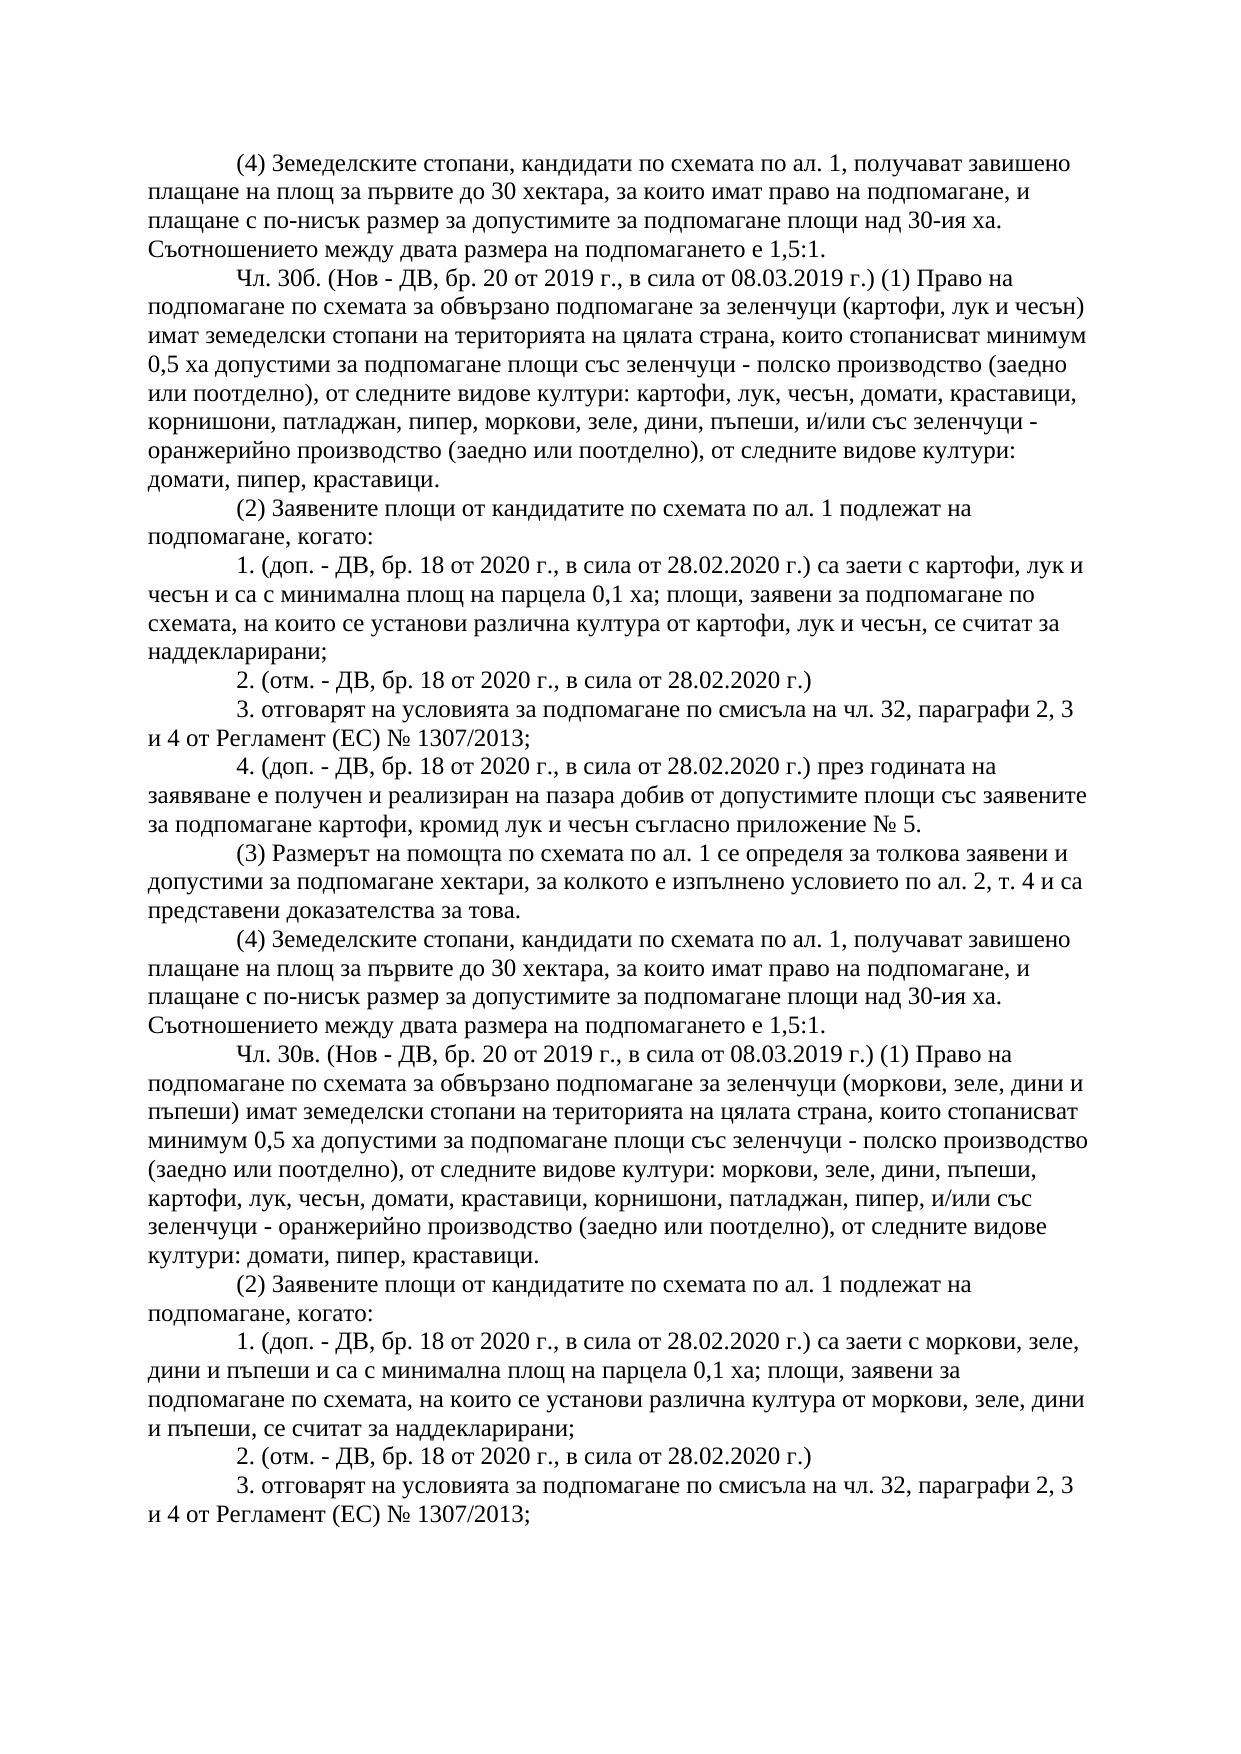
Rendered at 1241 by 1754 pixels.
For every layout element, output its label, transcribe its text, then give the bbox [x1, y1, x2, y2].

text 2. (отм. - ДВ, бр. 18 от 2020 г., в сила от 28.02.2020 г.) [148, 665, 1093, 694]
text (4) Земеделските стопани, кандидати по схемата по ал. 1, получават завишено плащане на площ за първите до 30 хектара, за които имат право на подпомагане, и плащане с по-нисък размер за допустимите за подпомагане площи над 30-ия ха. Съотношението между двата размера на подпомагането е 1,5:1. [148, 924, 1093, 1039]
text 3. отговарят на условията за подпомагане по смисъла на чл. 32, параграфи 2, 3 и 4 от Регламент (ЕС) № 1307/2013; [148, 1470, 1093, 1528]
text 4. (доп. - ДВ, бр. 18 от 2020 г., в сила от 28.02.2020 г.) през годината на заявяване е получен и реализиран на пазара добив от допустимите площи със заявените за подпомагане картофи, кромид лук и чесън съгласно приложение № 5. [148, 751, 1093, 838]
text (3) Размерът на помощта по схемата по ал. 1 се определя за толкова заявени и допустими за подпомагане хектари, за колкото е изпълнено условието по ал. 2, т. 4 и са представени доказателства за това. [148, 838, 1093, 924]
text Чл. 30б. (Нов - ДВ, бр. 20 от 2019 г., в сила от 08.03.2019 г.) (1) Право на подпомагане по схемата за обвързано подпомагане за зеленчуци (картофи, лук и чесън) имат земеделски стопани на територията на цялата страна, които стопанисват минимум 0,5 ха допустими за подпомагане площи със зеленчуци - полско производство (заедно или поотделно), от следните видове култури: картофи, лук, чесън, домати, краставици, корнишони, патладжан, пипер, моркови, зеле, дини, пъпеши, и/или със зеленчуци - оранжерийно производство (заедно или поотделно), от следните видове култури: домати, пипер, краставици. [148, 263, 1093, 493]
text 1. (доп. - ДВ, бр. 18 от 2020 г., в сила от 28.02.2020 г.) са заети с моркови, зеле, дини и пъпеши и са с минимална площ на парцела 0,1 ха; площи, заявени за подпомагане по схемата, на които се установи различна култура от моркови, зеле, дини и пъпеши, се считат за наддекларирани; [148, 1326, 1093, 1441]
text 1. (доп. - ДВ, бр. 18 от 2020 г., в сила от 28.02.2020 г.) са заети с картофи, лук и чесън и са с минимална площ на парцела 0,1 ха; площи, заявени за подпомагане по схемата, на които се установи различна култура от картофи, лук и чесън, се считат за наддекларирани; [148, 550, 1093, 665]
text Чл. 30в. (Нов - ДВ, бр. 20 от 2019 г., в сила от 08.03.2019 г.) (1) Право на подпомагане по схемата за обвързано подпомагане за зеленчуци (моркови, зеле, дини и пъпеши) имат земеделски стопани на територията на цялата страна, които стопанисват минимум 0,5 ха допустими за подпомагане площи със зеленчуци - полско производство (заедно или поотделно), от следните видове култури: моркови, зеле, дини, пъпеши, картофи, лук, чесън, домати, краставици, корнишони, патладжан, пипер, и/или със зеленчуци - оранжерийно производство (заедно или поотделно), от следните видове култури: домати, пипер, краставици. [148, 1039, 1093, 1269]
text (2) Заявените площи от кандидатите по схемата по ал. 1 подлежат на подпомагане, когато: [148, 1269, 1093, 1326]
text 3. отговарят на условията за подпомагане по смисъла на чл. 32, параграфи 2, 3 и 4 от Регламент (ЕС) № 1307/2013; [148, 694, 1093, 751]
text (4) Земеделските стопани, кандидати по схемата по ал. 1, получават завишено плащане на площ за първите до 30 хектара, за които имат право на подпомагане, и плащане с по-нисък размер за допустимите за подпомагане площи над 30-ия ха. Съотношението между двата размера на подпомагането е 1,5:1. [148, 148, 1093, 263]
text 2. (отм. - ДВ, бр. 18 от 2020 г., в сила от 28.02.2020 г.) [148, 1441, 1093, 1470]
text (2) Заявените площи от кандидатите по схемата по ал. 1 подлежат на подпомагане, когато: [148, 493, 1093, 550]
